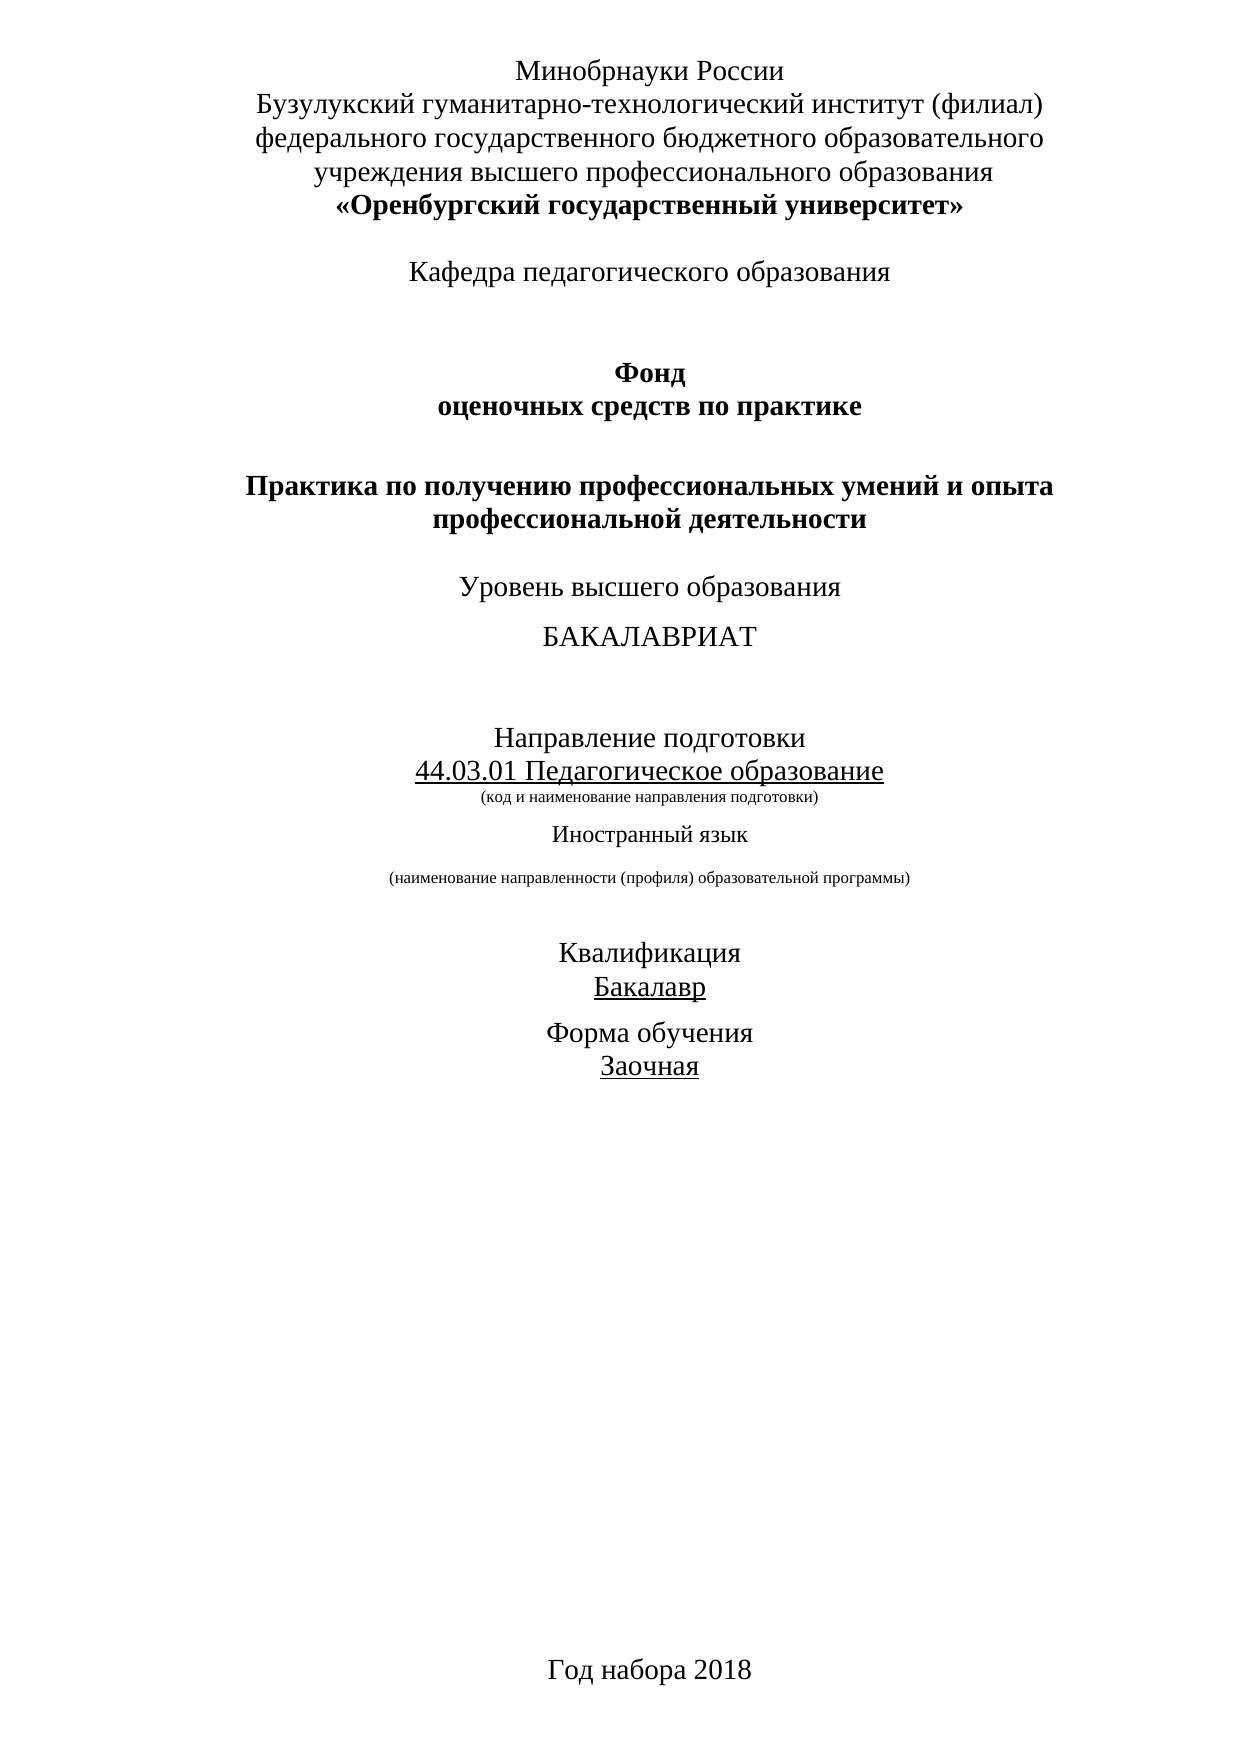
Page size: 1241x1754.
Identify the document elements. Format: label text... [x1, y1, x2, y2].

text Бузулукский гуманитарно-технологический институт (филиал) [118, 87, 1181, 120]
text Практика по получению профессиональных умений и опыта профессиональной деятельности [118, 468, 1181, 535]
text Квалификация [118, 935, 1181, 969]
text Иностранный язык [118, 820, 1181, 868]
text Направление подготовки [118, 720, 1181, 753]
text «Оренбургский государственный университет» [118, 187, 1181, 221]
text Заочная [118, 1048, 1181, 1082]
text Фонд [118, 355, 1181, 388]
text Минобрнауки России [118, 53, 1181, 87]
text (код и наименование направления подготовки) [118, 787, 1181, 820]
text Форма обучения [118, 1015, 1181, 1048]
text БАКАЛАВРИАТ [118, 619, 1181, 653]
text 44.03.01 Педагогическое образование [118, 753, 1181, 787]
text (наименование направленности (профиля) образовательной программы) [118, 868, 1181, 902]
text Год набора 2018 [118, 1652, 1181, 1686]
text Кафедра педагогического образования [118, 254, 1181, 288]
text оценочных средств по практике [118, 388, 1181, 422]
text учреждения высшего профессионального образования [118, 154, 1181, 187]
text Уровень высшего образования [118, 569, 1181, 602]
text федерального государственного бюджетного образовательного [118, 120, 1181, 154]
text Бакалавр [118, 969, 1181, 1002]
